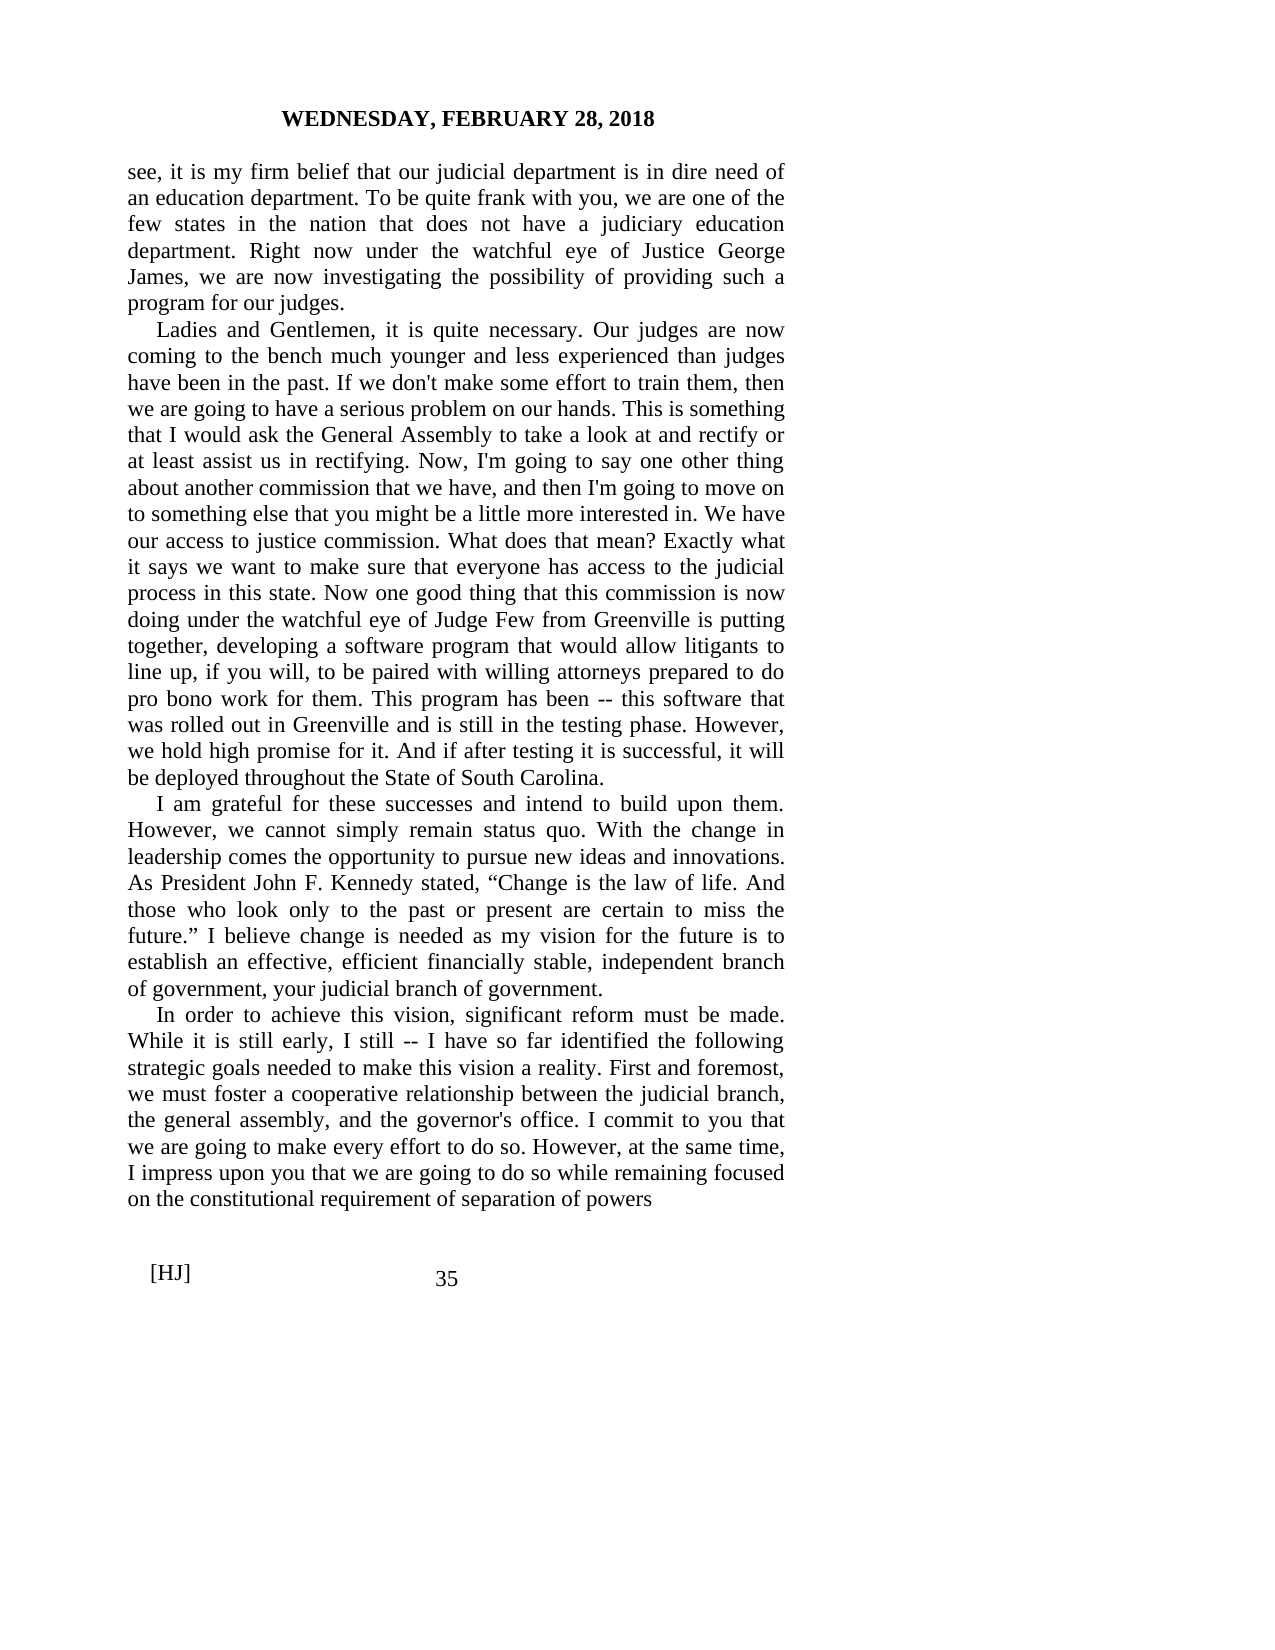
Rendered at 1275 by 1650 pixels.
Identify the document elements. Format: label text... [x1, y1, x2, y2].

text In order to achieve this vision, significant reform must be made. While it is still early, I still -- I have so far identified the following strategic goals needed to make this vision a reality. First and foremost, we must foster a cooperative relationship between the judicial branch, the general assembly, and the governor's office. I commit to you that we are going to make every effort to do so. However, at the same time, I impress upon you that we are going to do so while remaining focused on the constitutional requirement of separation of powers [127, 1001, 786, 1212]
text Ladies and Gentlemen, it is quite necessary. Our judges are now coming to the bench much younger and less experienced than judges have been in the past. If we don't make some effort to train them, then we are going to have a serious problem on our hands. This is something that I would ask the General Assembly to take a look at and rectify or at least assist us in rectifying. Now, I'm going to say one other thing about another commission that we have, and then I'm going to move on to something else that you might be a little more interested in. We have our access to justice commission. What does that mean? Exactly what it says we want to make sure that everyone has access to the judicial process in this state. Now one good thing that this commission is now doing under the watchful eye of Judge Few from Greenville is putting together, developing a software program that would allow litigants to line up, if you will, to be paired with willing attorneys prepared to do pro bono work for them. This program has been -- this software that was rolled out in Greenville and is still in the testing phase. However, we hold high promise for it. And if after testing it is successful, it will be deployed throughout the State of South Carolina. [127, 316, 786, 790]
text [127, 158, 786, 316]
text I am grateful for these successes and intend to build upon them. However, we cannot simply remain status quo. With the change in leadership comes the opportunity to pursue new ideas and innovations. As President John F. Kennedy stated, “Change is the law of life. And those who look only to the past or present are certain to miss the future.” I believe change is needed as my vision for the future is to establish an effective, efficient financially stable, independent branch of government, your judicial branch of government. [127, 790, 786, 1001]
